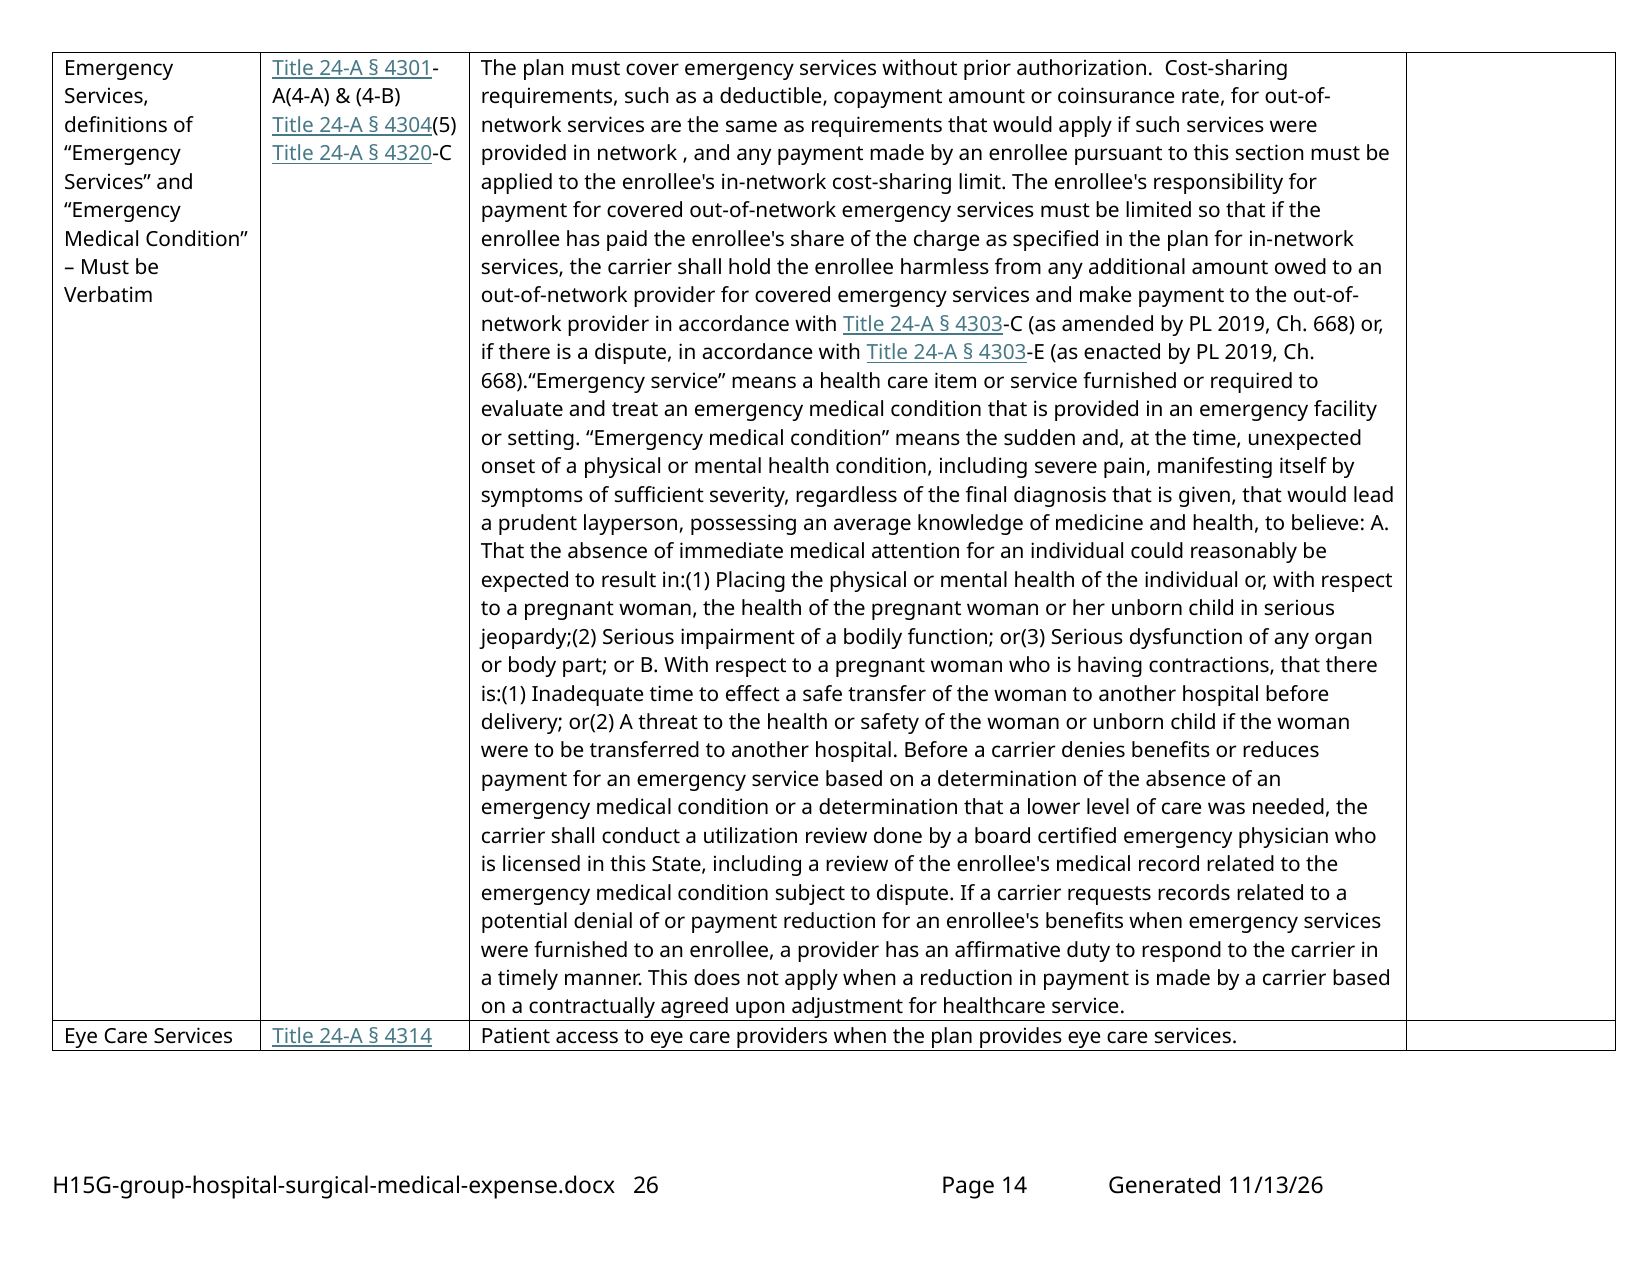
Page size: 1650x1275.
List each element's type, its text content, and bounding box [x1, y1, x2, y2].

table_cell Patient access to eye care providers when the plan provides eye care services. [470, 1021, 1406, 1049]
table_cell Emergency Services, definitions of “Emergency Services” and “Emergency Medical Condition” – Must be Verbatim [53, 53, 260, 1020]
table_cell Eye Care Services [53, 1021, 260, 1049]
table_cell The plan must cover emergency services without prior authorization. Cost-sharing requirements, such as a deductible, copayment amount or coinsurance rate, for out-of-network services are the same as requirements that would apply if such services were provided in network , and any payment made by an enrollee pursuant to this section must be applied to the enrollee's in-network cost-sharing limit. The enrollee's responsibility for payment for covered out-of-network emergency services must be limited so that if the enrollee has paid the enrollee's share of the charge as specified in the plan for in-network services, the carrier shall hold the enrollee harmless from any additional amount owed to an out-of-network provider for covered emergency services and make payment to the out-of-network provider in accordance with Title 24-A § 4303-C (as amended by PL 2019, Ch. 668) or, if there is a dispute, in accordance with Title 24-A § 4303-E (as enacted by PL 2019, Ch. 668).“Emergency service” means a health care item or service furnished or required to evaluate and treat an emergency medical condition that is provided in an emergency facility or setting. “Emergency medical condition” means the sudden and, at the time, unexpected onset of a physical or mental health condition, including severe pain, manifesting itself by symptoms of sufficient severity, regardless of the final diagnosis that is given, that would lead a prudent layperson, possessing an average knowledge of medicine and health, to believe: A. That the absence of immediate medical attention for an individual could reasonably be expected to result in:(1) Placing the physical or mental health of the individual or, with respect to a pregnant woman, the health of the pregnant woman or her unborn child in serious jeopardy;(2) Serious impairment of a bodily function; or(3) Serious dysfunction of any organ or body part; or B. With respect to a pregnant woman who is having contractions, that there is:(1) Inadequate time to effect a safe transfer of the woman to another hospital before delivery; or(2) A threat to the health or safety of the woman or unborn child if the woman were to be transferred to another hospital. Before a carrier denies benefits or reduces payment for an emergency service based on a determination of the absence of an emergency medical condition or a determination that a lower level of care was needed, the carrier shall conduct a utilization review done by a board certified emergency physician who is licensed in this State, including a review of the enrollee's medical record related to the emergency medical condition subject to dispute. If a carrier requests records related to a potential denial of or payment reduction for an enrollee's benefits when emergency services were furnished to an enrollee, a provider has an affirmative duty to respond to the carrier in a timely manner. This does not apply when a reduction in payment is made by a carrier based on a contractually agreed upon adjustment for healthcare service. [470, 53, 1406, 1020]
table_cell [1407, 53, 1615, 1020]
table_cell Title 24-A § 4314 [261, 1021, 469, 1049]
table_cell [1407, 1021, 1615, 1049]
table_cell Title 24-A § 4301-A(4-A) & (4-B) Title 24-A § 4304(5) Title 24-A § 4320-C [261, 53, 469, 1020]
